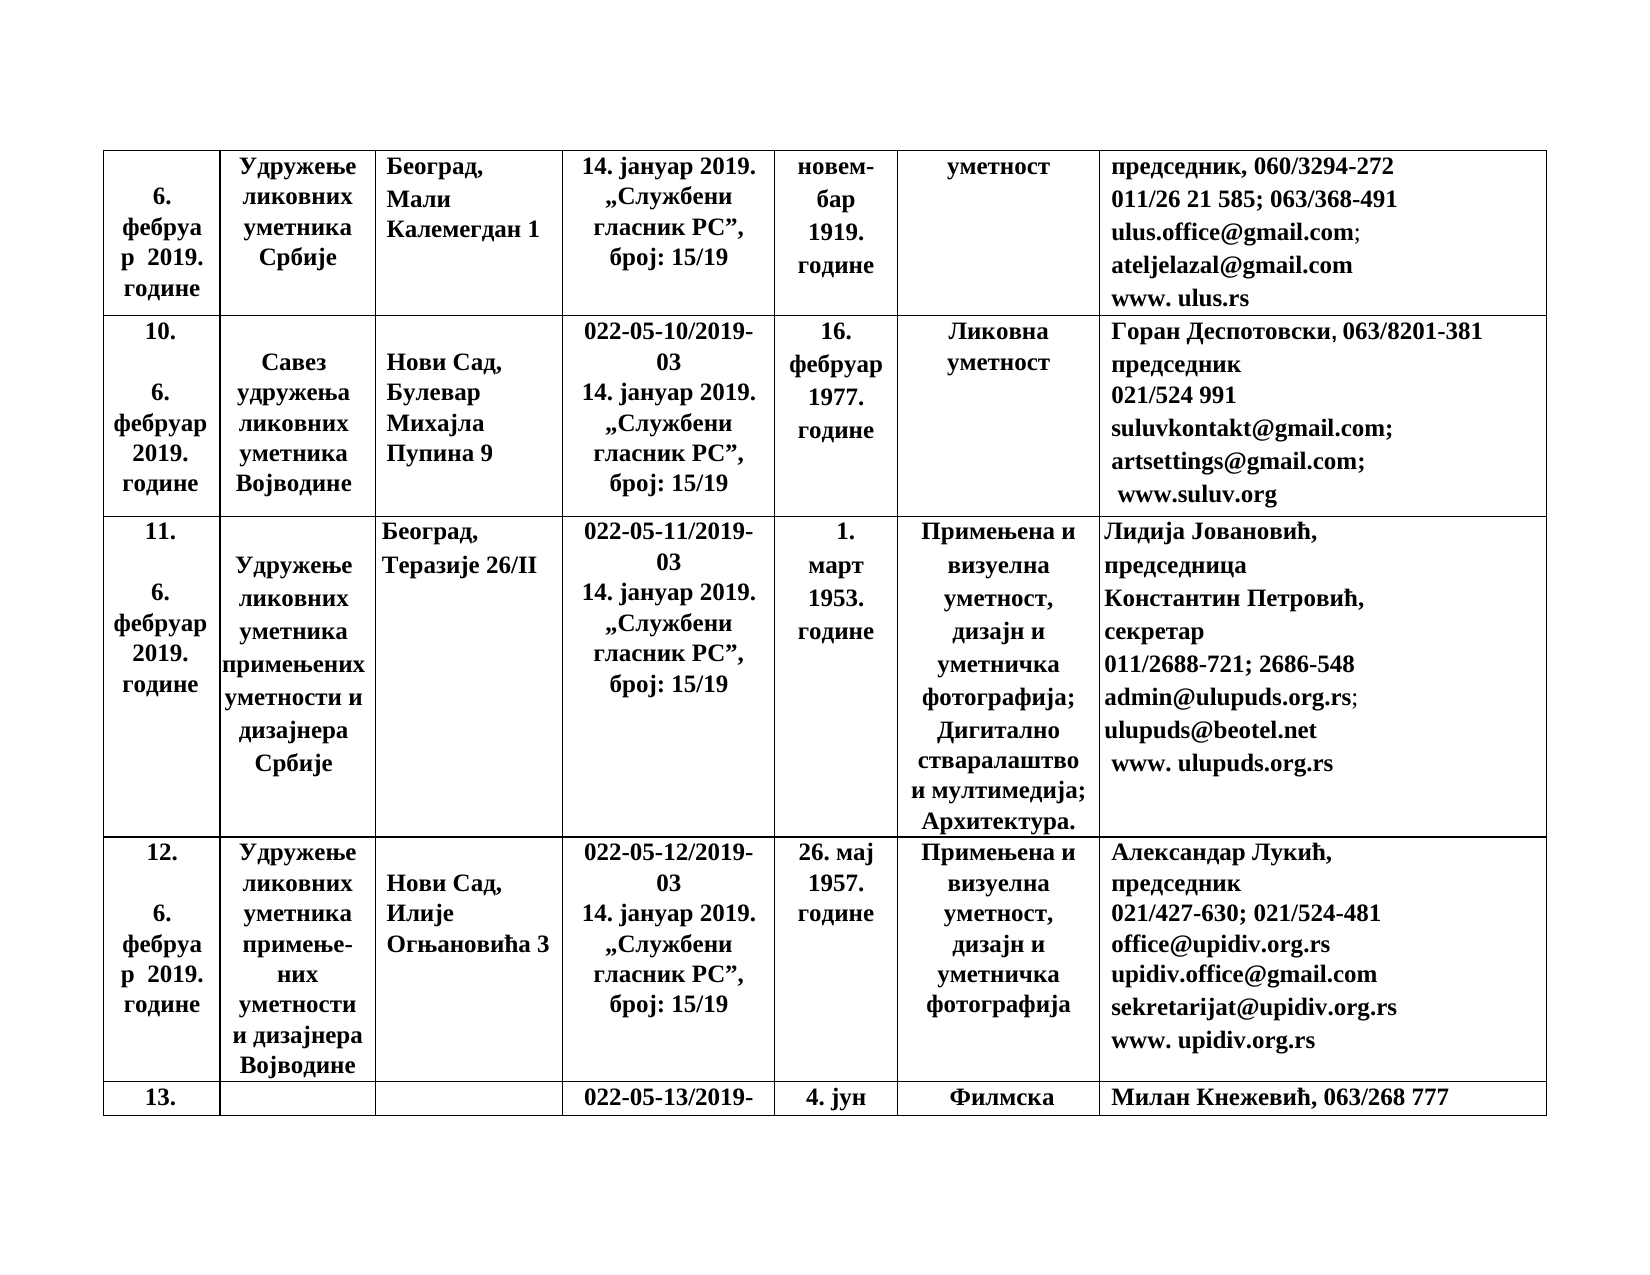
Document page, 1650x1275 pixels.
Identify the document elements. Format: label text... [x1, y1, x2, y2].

table_cell Александар Лукић, председник 021/427-630; 021/524-481 office@upidiv.org.rs upidiv.office@gmail.com sekretarijat@upidiv.org.rs www. upidiv.org.rs [1100, 838, 1546, 1081]
table_cell Лидија Јовановић, председница Константин Петровић, секретар 011/2688-721; 2686-548 admin@ulupuds.org.rs; ulupuds@beotel.net www. ulupuds.org.rs [1100, 517, 1546, 836]
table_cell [898, 1082, 1099, 1115]
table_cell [1100, 1082, 1546, 1115]
table_cell 022-05-11/2019-03 14. јануар 2019. „Службени гласник РС”, број: 15/19 [563, 517, 774, 836]
table_cell Горан Деспотовски, 063/8201-381 председник 021/524 991 suluvkontakt@gmail.com; artsettings@gmail.com; www.suluv.org [1100, 316, 1546, 516]
table_cell 10. 6. фебруар 2019. године [104, 316, 219, 516]
table_cell Нови Сад, Илије Огњановића 3 [376, 838, 562, 1081]
table_cell Удружење ликовних уметника примење-них уметности и дизајнера Војводине [221, 838, 375, 1081]
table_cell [775, 151, 897, 315]
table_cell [376, 151, 562, 315]
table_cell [563, 1082, 774, 1115]
table_cell 16. фебруар 1977. године [775, 316, 897, 516]
table_cell Удружење ликовних уметника примењених уметности и дизајнера Србије [221, 517, 375, 836]
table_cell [221, 151, 375, 315]
table_cell Савез удружења ликовних уметника Војводине [221, 316, 375, 516]
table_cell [104, 1082, 219, 1115]
table_cell Београд, Теразије 26/II [376, 517, 562, 836]
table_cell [376, 1082, 562, 1115]
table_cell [563, 151, 774, 315]
table_cell март 1953. године [775, 517, 897, 836]
table_cell Примењена и визуелна уметност, дизајн и уметничка фотографија; Дигитално стваралаштво и мултимедија; Архитектура. [898, 517, 1099, 836]
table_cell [221, 1082, 375, 1115]
table_cell 022-05-12/2019-03 14. јануар 2019. „Службени гласник РС”, број: 15/19 [563, 838, 774, 1081]
table_cell 26. мај 1957. године [775, 838, 897, 1081]
table_cell 4. јун 1950. године [775, 1082, 897, 1115]
table_cell 022-05-10/2019-03 14. јануар 2019. „Службени гласник РС”, број: 15/19 [563, 316, 774, 516]
table_cell Ликовна уметност [898, 151, 1099, 315]
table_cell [1100, 151, 1546, 315]
table_cell Нови Сад, Булевар Михајла Пупина 9 [376, 316, 562, 516]
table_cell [104, 151, 219, 315]
table_cell Ликовна уметност [898, 316, 1099, 516]
table_cell 12. 6. фебруар 2019. године [104, 838, 219, 1081]
table_cell Примењена и визуелна уметност, дизајн и уметничка фотографија [898, 838, 1099, 1081]
table_cell 11. 6. фебруар 2019. године [104, 517, 219, 836]
